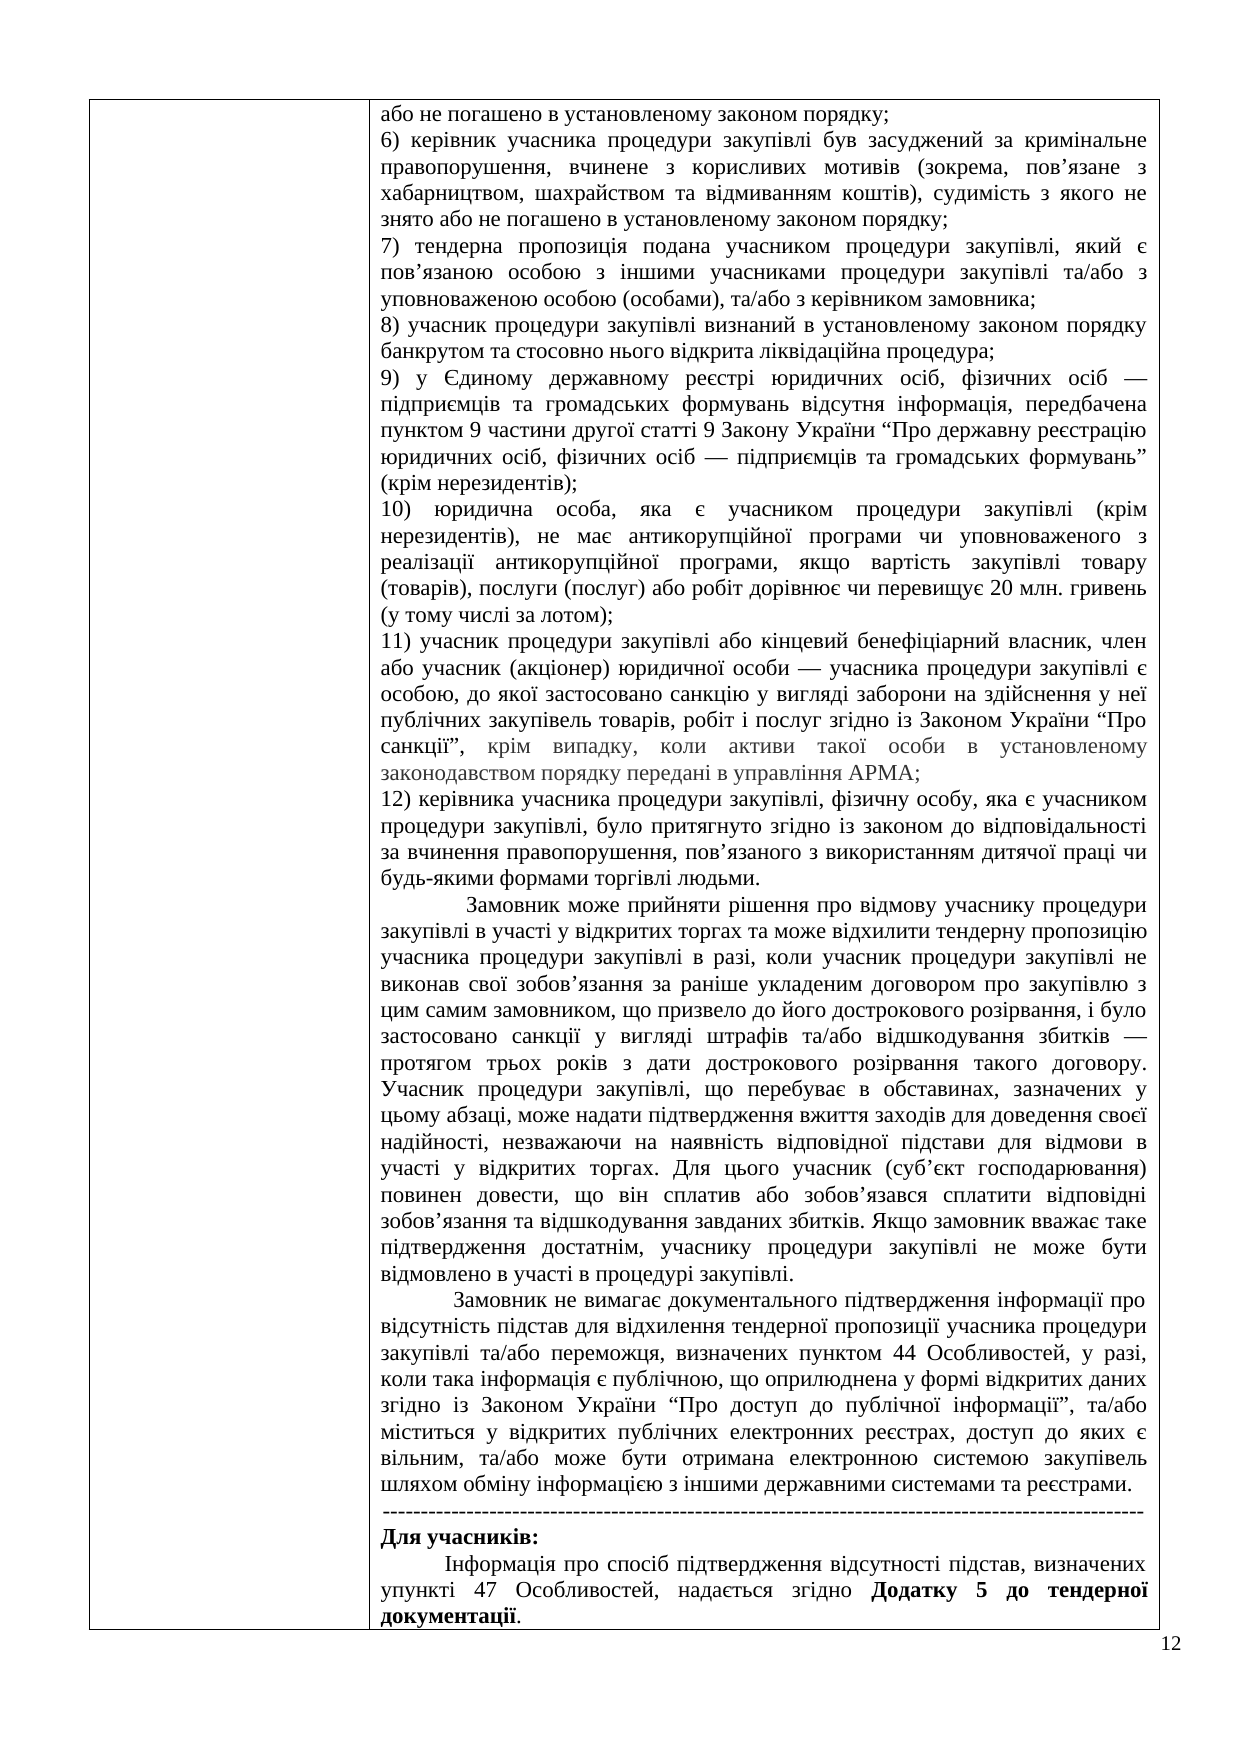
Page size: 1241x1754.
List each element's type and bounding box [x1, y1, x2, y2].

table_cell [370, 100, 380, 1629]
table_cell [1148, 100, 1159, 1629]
table_cell [90, 100, 369, 1629]
